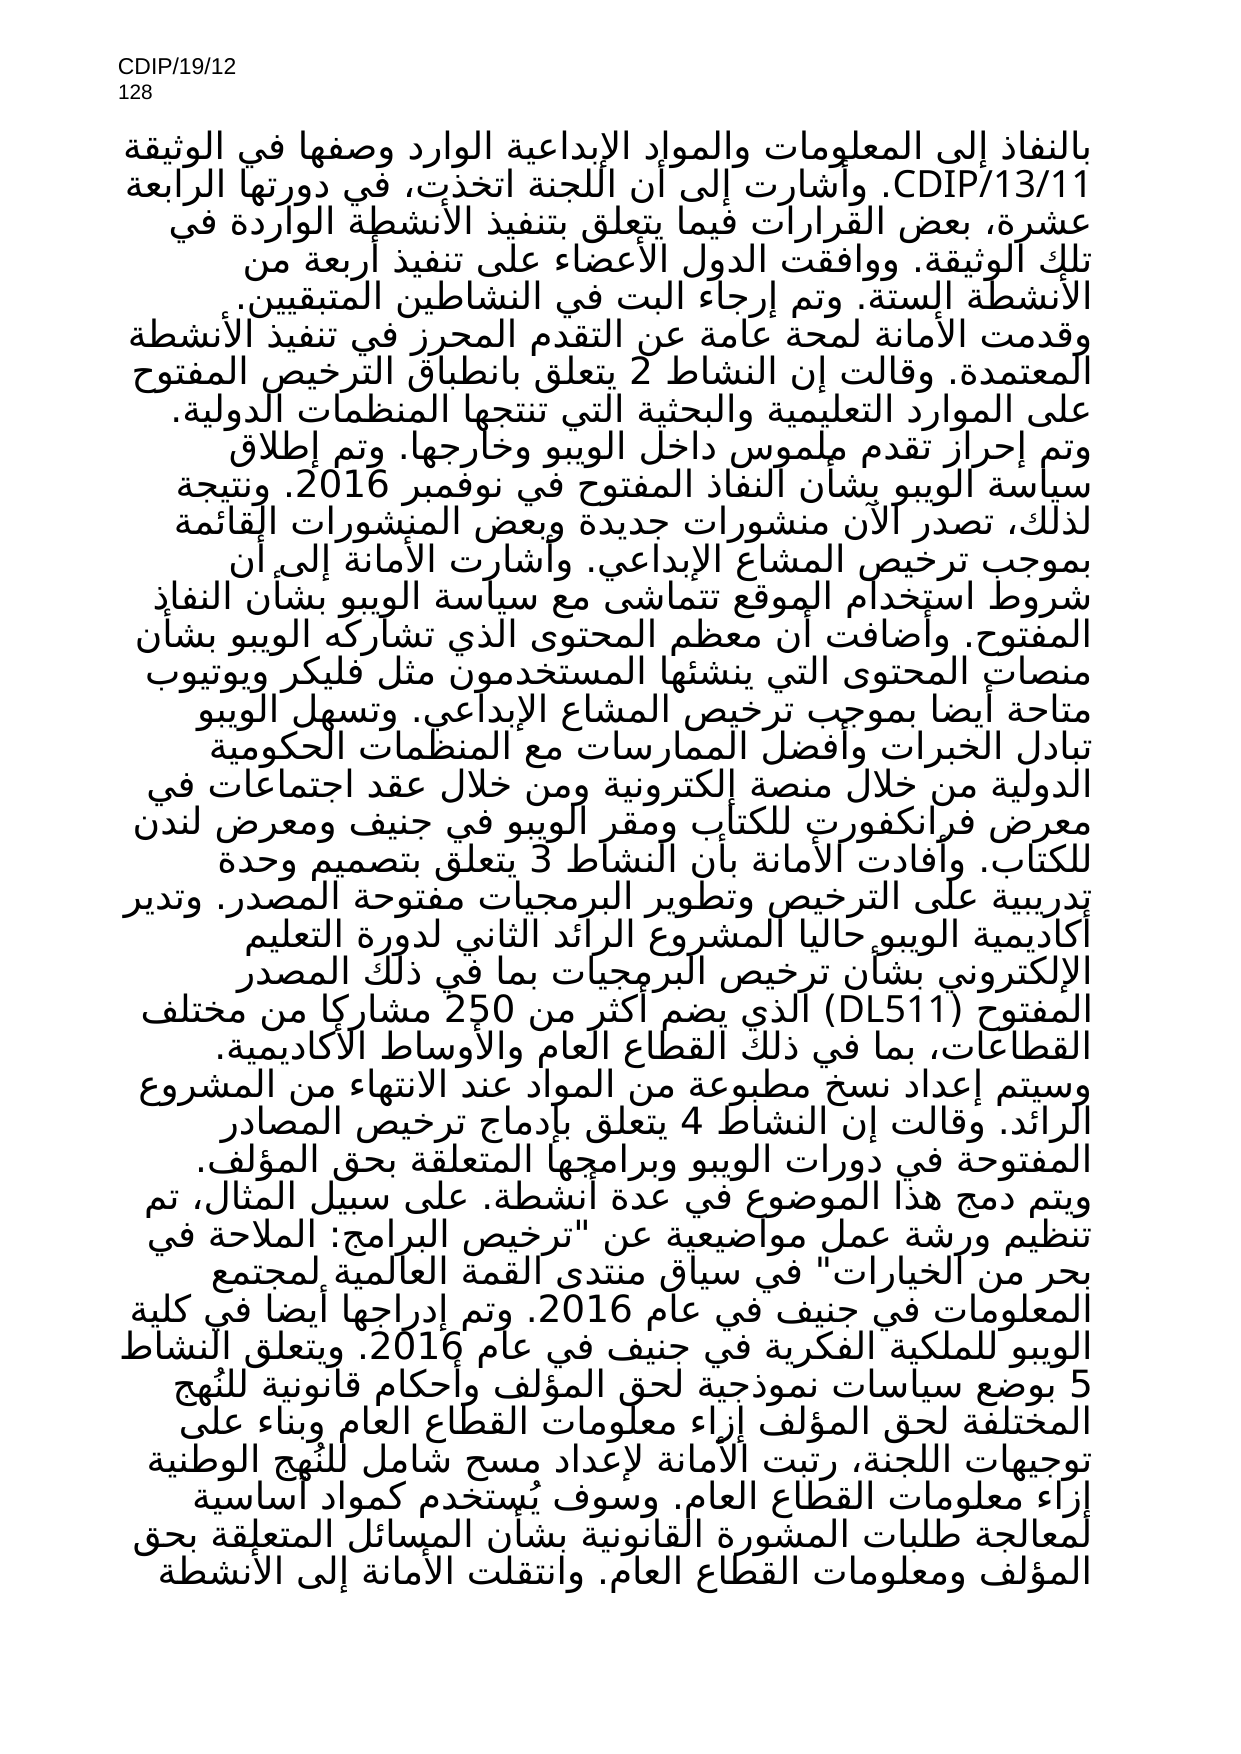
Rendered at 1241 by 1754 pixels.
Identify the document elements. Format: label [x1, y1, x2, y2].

list [118, 130, 1093, 1592]
